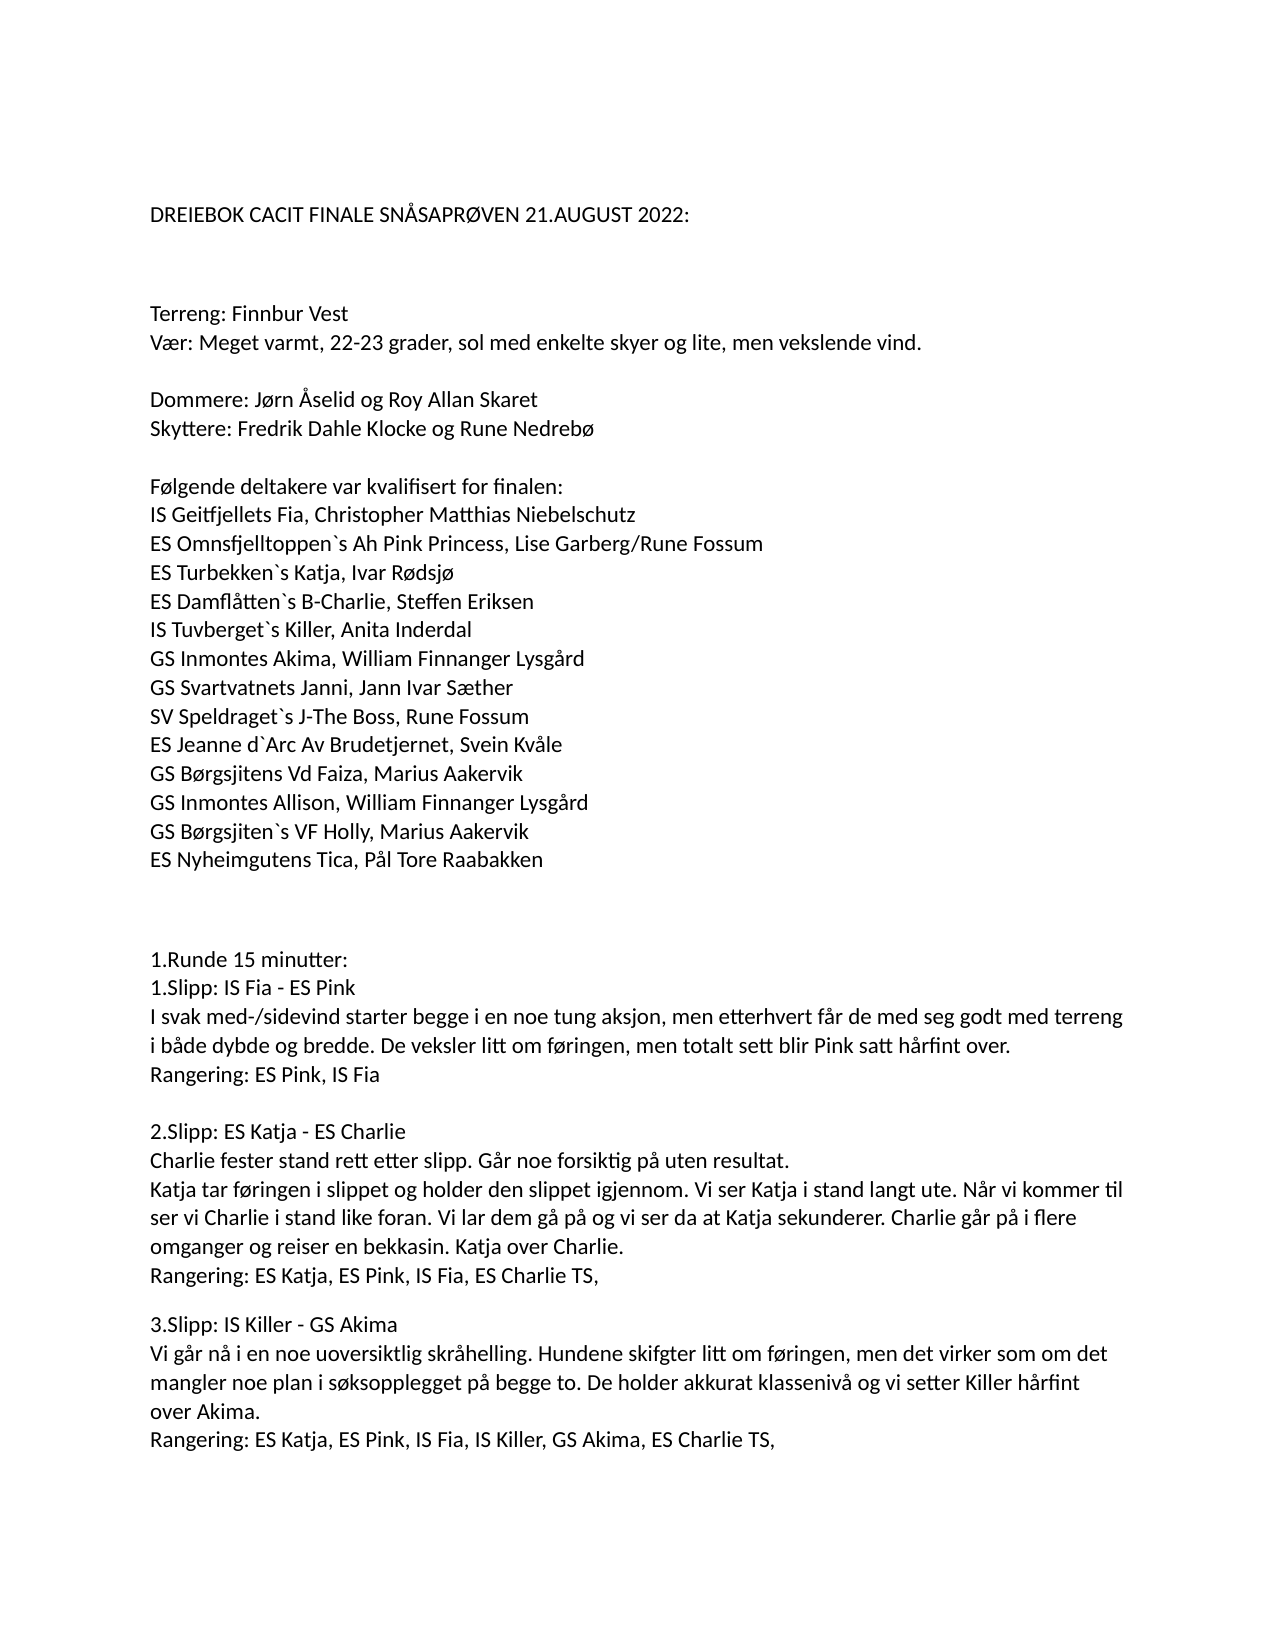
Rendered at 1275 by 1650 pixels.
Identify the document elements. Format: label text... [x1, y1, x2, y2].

text 1.Runde 15 minutter: 1.Slipp: IS Fia - ES Pink I svak med-/sidevind starter begge i en noe tung aksjon, men etterhvert får de med seg godt med terreng i både dybde og bredde. De veksler litt om føringen, men totalt sett blir Pink satt hårfint over. Rangering: ES Pink, IS Fia 2.Slipp: ES Katja - ES Charlie Charlie fester stand rett etter slipp. Går noe forsiktig på uten resultat. Katja tar føringen i slippet og holder den slippet igjennom. Vi ser Katja i stand langt ute. Når vi kommer til ser vi Charlie i stand like foran. Vi lar dem gå på og vi ser da at Katja sekunderer. Charlie går på i flere omganger og reiser en bekkasin. Katja over Charlie. Rangering: ES Katja, ES Pink, IS Fia, ES Charlie TS, [150, 944, 1125, 1289]
text Terreng: Finnbur Vest Vær: Meget varmt, 22-23 grader, sol med enkelte skyer og lite, men vekslende vind. Dommere: Jørn Åselid og Roy Allan Skaret Skyttere: Fredrik Dahle Klocke og Rune Nedrebø Følgende deltakere var kvalifisert for finalen: IS Geitfjellets Fia, Christopher Matthias Niebelschutz ES Omnsfjelltoppen`s Ah Pink Princess, Lise Garberg/Rune Fossum ES Turbekken`s Katja, Ivar Rødsjø ES Damflåtten`s B-Charlie, Steffen Eriksen IS Tuvberget`s Killer, Anita Inderdal GS Inmontes Akima, William Finnanger Lysgård GS Svartvatnets Janni, Jann Ivar Sæther SV Speldraget`s J-The Boss, Rune Fossum ES Jeanne d`Arc Av Brudetjernet, Svein Kvåle GS Børgsjitens Vd Faiza, Marius Aakervik GS Inmontes Allison, William Finnanger Lysgård GS Børgsjiten`s VF Holly, Marius Aakervik ES Nyheimgutens Tica, Pål Tore Raabakken [150, 299, 1125, 874]
text DREIEBOK CACIT FINALE SNÅSAPRØVEN 21.AUGUST 2022: [150, 199, 1125, 228]
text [150, 1310, 1125, 1482]
